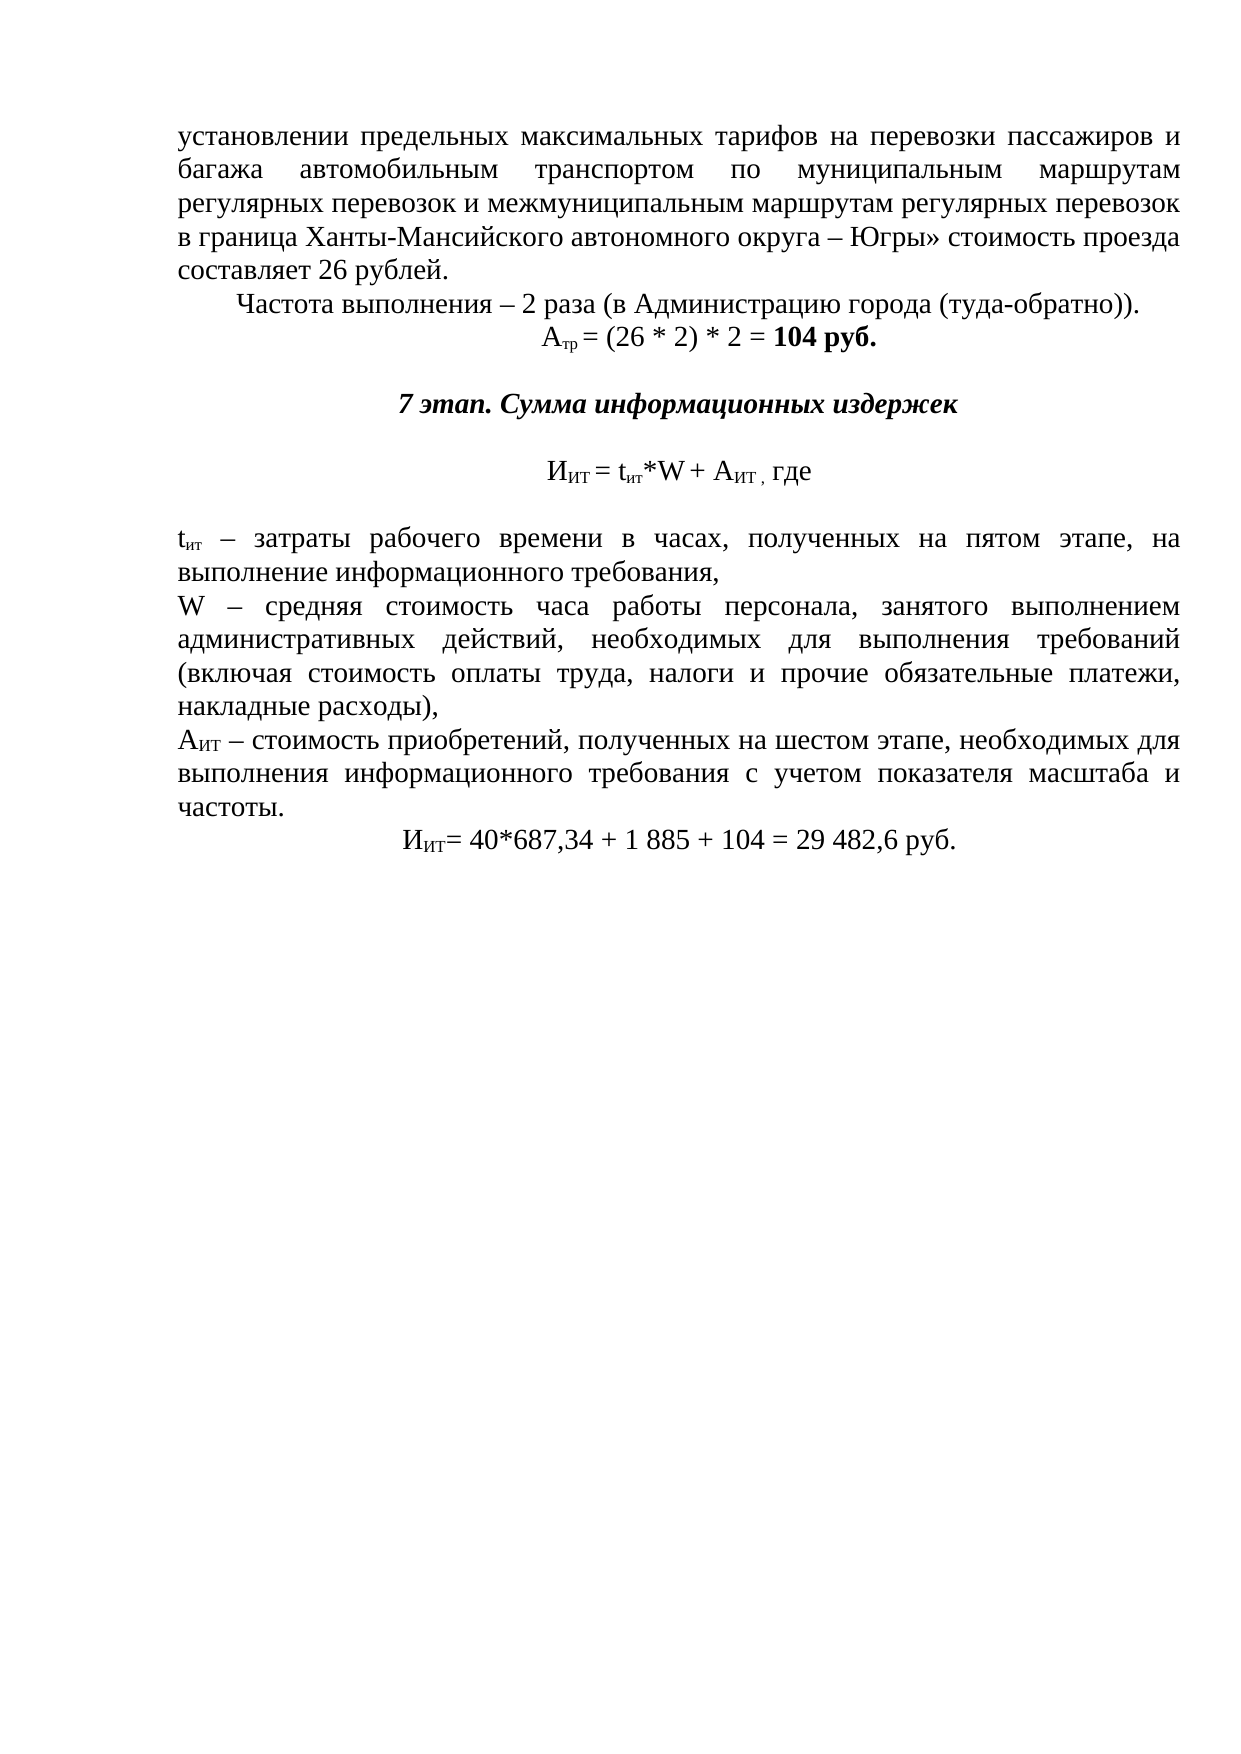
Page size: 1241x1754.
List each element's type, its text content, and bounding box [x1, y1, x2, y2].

text ИИТ= 40*687,34 + 1 885 + 104 = 29 482,6 руб. [177, 822, 1181, 856]
text Атр = (26 * 2) * 2 = 104 руб. [177, 319, 1181, 353]
text 7 этап. Сумма информационных издержек [177, 386, 1181, 420]
text W – средняя стоимость часа работы персонала, занятого выполнением административных действий, необходимых для выполнения требований (включая стоимость оплаты труда, налоги и прочие обязательные платежи, накладные расходы), [177, 588, 1181, 722]
text ИИТ = tит*W + АИТ , где [177, 453, 1181, 487]
text АИТ – стоимость приобретений, полученных на шестом этапе, необходимых для выполнения информационного требования с учетом показателя масштаба и частоты. [177, 722, 1181, 822]
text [177, 118, 1181, 286]
text tит – затраты рабочего времени в часах, полученных на пятом этапе, на выполнение информационного требования, [177, 521, 1181, 588]
text Частота выполнения – 2 раза (в Администрацию города (туда-обратно)). [177, 286, 1181, 319]
